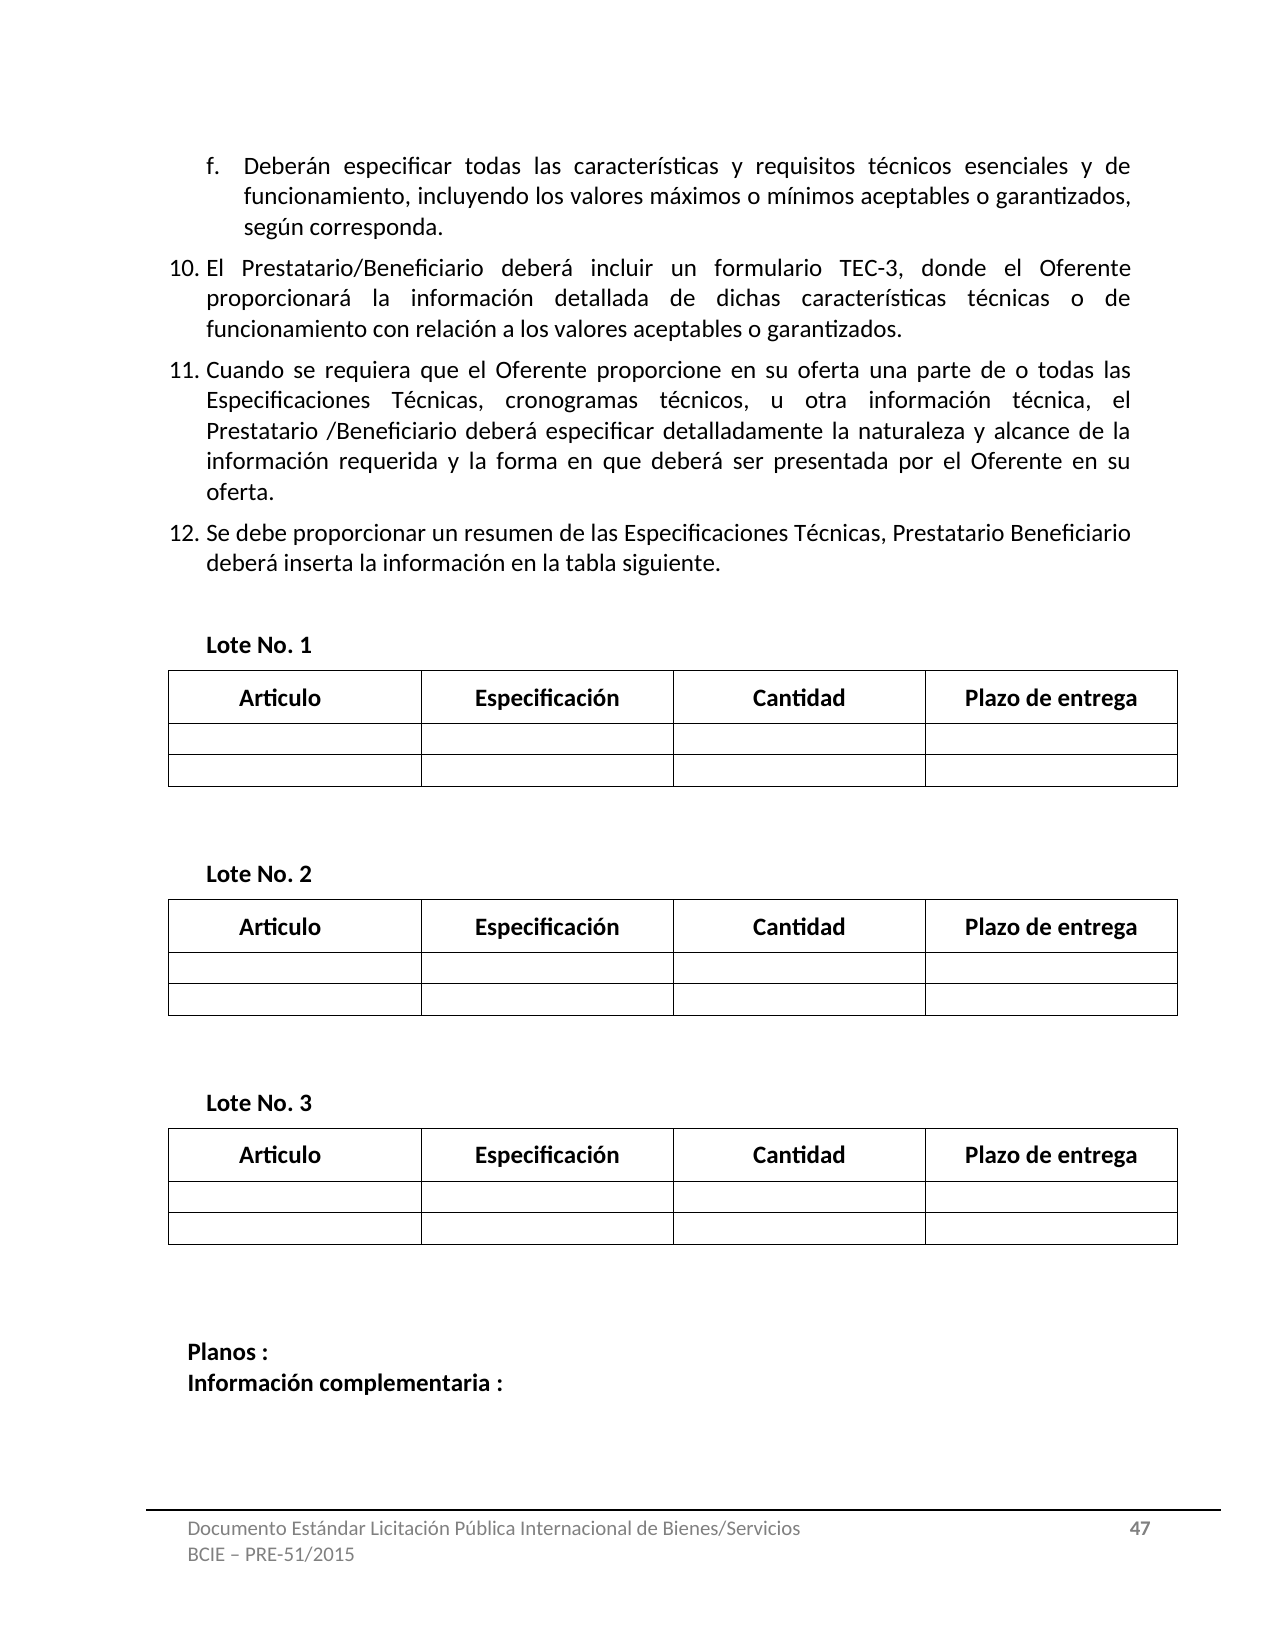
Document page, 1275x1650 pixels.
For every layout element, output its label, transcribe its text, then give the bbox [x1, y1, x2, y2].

table_cell [926, 755, 1177, 786]
table_header Cantidad [674, 1129, 925, 1181]
table_cell [169, 724, 421, 754]
table_cell [926, 1182, 1177, 1212]
table_header Articulo [169, 1129, 421, 1181]
subtitle El Prestatario/Beneficiario deberá incluir un formulario TEC-3, donde el Oferente proporcionará la información detallada de dichas características técnicas o de funcionamiento con relación a los valores aceptables o garantizados. [168, 252, 1132, 343]
table_cell [169, 984, 421, 1015]
table_header Especificación [422, 900, 673, 952]
table_header Especificación [422, 1129, 673, 1181]
table_cell [926, 984, 1177, 1015]
table_header Cantidad [674, 671, 925, 723]
table_cell [169, 1213, 421, 1244]
table_cell [169, 755, 421, 786]
subtitle Lote No. 2 [206, 858, 1132, 889]
text Información complementaria : [187, 1367, 1106, 1397]
subtitle Cuando se requiera que el Oferente proporcione en su oferta una parte de o todas las Especificaciones Técnicas, cronogramas técnicos, u otra información técnica, el Prestatario /Beneficiario deberá especificar detalladamente la naturaleza y alcance de la información requerida y la forma en que deberá ser presentada por el Oferente en su oferta. [168, 354, 1132, 507]
table_header Cantidad [674, 900, 925, 952]
subtitle Lote No. 3 [206, 1087, 1132, 1118]
table_cell [422, 1213, 673, 1244]
subtitle Lote No. 1 [206, 629, 1132, 660]
table_cell [926, 953, 1177, 983]
table_header Articulo [169, 671, 421, 723]
table_header Plazo de entrega [926, 900, 1177, 952]
subtitle Se debe proporcionar un resumen de las Especificaciones Técnicas, Prestatario Beneficiario deberá inserta la información en la tabla siguiente. [168, 517, 1132, 578]
table_cell [926, 1213, 1177, 1244]
table_cell [674, 953, 925, 983]
table_cell [422, 953, 673, 983]
table_header Articulo [169, 900, 421, 952]
table_header Especificación [422, 671, 673, 723]
table_header Plazo de entrega [926, 671, 1177, 723]
table_cell [674, 984, 925, 1015]
text Planos : [187, 1336, 1181, 1367]
table_cell [422, 1182, 673, 1212]
table_cell [422, 755, 673, 786]
table_cell [674, 755, 925, 786]
table_cell [926, 724, 1177, 754]
table_cell [674, 1213, 925, 1244]
table_header Plazo de entrega [926, 1129, 1177, 1181]
table_cell [169, 953, 421, 983]
table_cell [674, 724, 925, 754]
table_cell [422, 984, 673, 1015]
subtitle Deberán especificar todas las características y requisitos técnicos esenciales y de funcionamiento, incluyendo los valores máximos o mínimos aceptables o garantizados, según corresponda. [206, 150, 1132, 242]
table_cell [674, 1182, 925, 1212]
table_cell [169, 1182, 421, 1212]
table_cell [422, 724, 673, 754]
